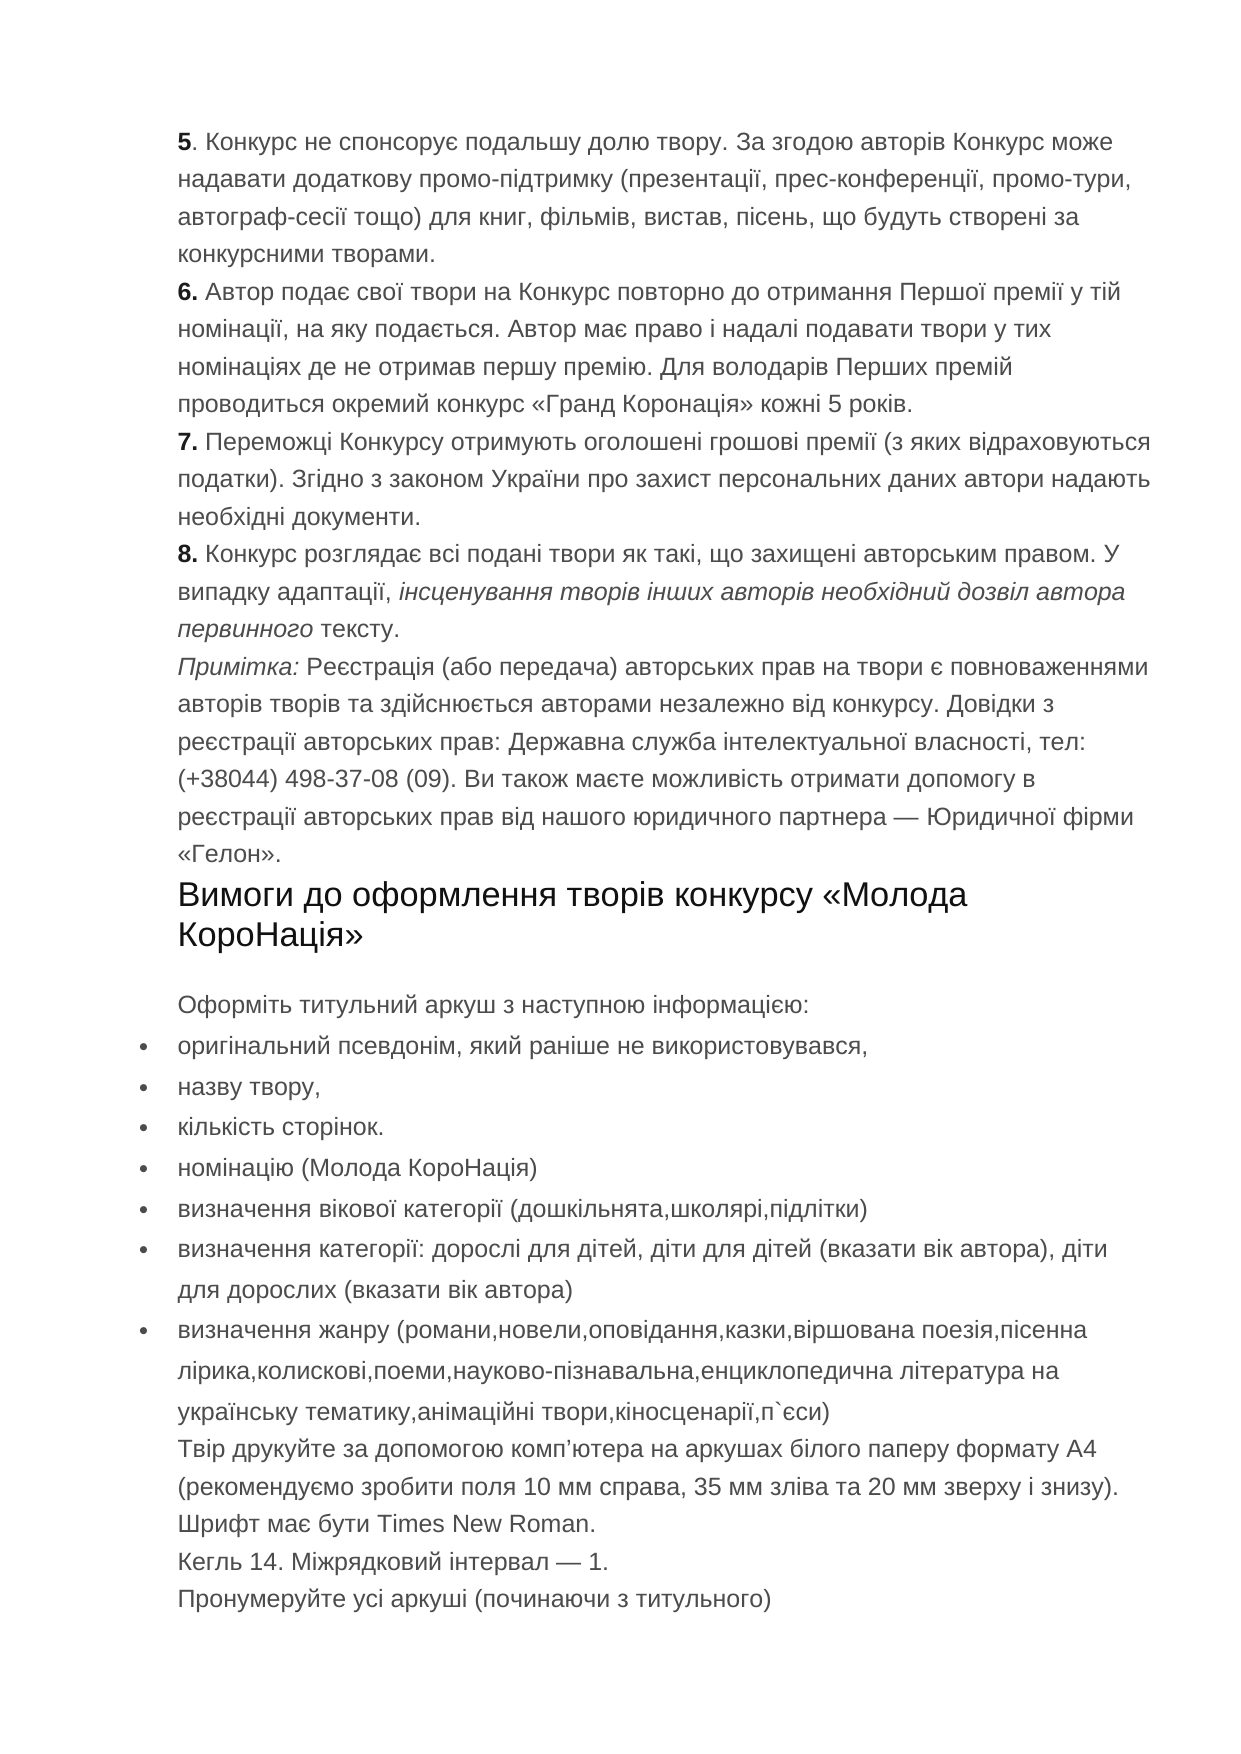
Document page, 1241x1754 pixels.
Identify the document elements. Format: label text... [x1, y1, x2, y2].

text 6. Автор подає свої твори на Конкурс повторно до отримання Першої премії у тій номінації, на яку подається. Автор має право і надалі подавати твори у тих номінаціях де не отримав першу премію. Для володарів Перших премій проводиться окремий конкурс «Гранд Коронація» кожні 5 років. [177, 268, 1152, 418]
text Примітка: Реєстрація (або передача) авторських прав на твори є повноваженнями авторів творів та здійснюється авторами незалежно від конкурсу. Довідки з реєстрації авторських прав: Державна служба інтелектуальної власності, тел: (+38044) 498-37-08 (09). Ви також маєте можливість отримати допомогу в реєстрації авторських прав від нашого юридичного партнера — Юридичної фірми «Гелон». [177, 643, 1152, 868]
text Оформіть титульний аркуш з наступною інформацією: [177, 982, 1152, 1019]
text 7. Переможці Конкурсу отримують оголошені грошові премії (з яких відраховуються податки). Згідно з законом України про захист персональних даних автори надають необхідні документи. [177, 418, 1152, 531]
text Вимоги до оформлення творів конкурсу «Молода КороНація» [177, 874, 1152, 953]
list кількість сторінок. [140, 1100, 1152, 1141]
list назву твору, [140, 1060, 1152, 1100]
text Твір друкуйте за допомогою комп’ютера на аркушах білого паперу формату А4 (рекомендуємо зробити поля 10 мм справа, 35 мм зліва та 20 мм зверху і знизу). [177, 1425, 1152, 1500]
list визначення категорії: дорослі для дітей, діти для дітей (вказати вік автора), діти для дорослих (вказати вік автора) [140, 1222, 1152, 1303]
text 8. Конкурс розглядає всі подані твори як такі, що захищені авторським правом. У випадку адаптації, інсценування творів інших авторів необхідний дозвіл автора первинного тексту. [177, 531, 1152, 643]
text 5. Конкурс не спонсорує подальшу долю твору. За згодою авторів Конкурс може надавати додаткову промо-підтримку (презентації, прес-конференції, промо-тури, автограф-сесії тощо) для книг, фільмів, вистав, пісень, що будуть створені за конкурсними творами. [177, 118, 1152, 268]
text Пронумеруйте усі аркуші (починаючи з титульного) [177, 1575, 1152, 1613]
list визначення жанру (романи,новели,оповідання,казки,віршована поезія,пісенна лірика,колискові,поеми,науково-пізнавальна,енциклопедична література на українську тематику,анімаційні твори,кіносценарії,п`єси) [140, 1303, 1152, 1425]
list номінацію (Молода КороНація) [140, 1141, 1152, 1182]
list визначення вікової категорії (дошкільнята,школярі,підлітки) [140, 1182, 1152, 1222]
text Кегль 14. Міжрядковий інтервал — 1. [177, 1538, 1152, 1575]
list оригінальний псевдонім, який раніше не використовувався, [140, 1019, 1152, 1060]
text Шрифт має бути Times New Roman. [177, 1500, 1152, 1538]
